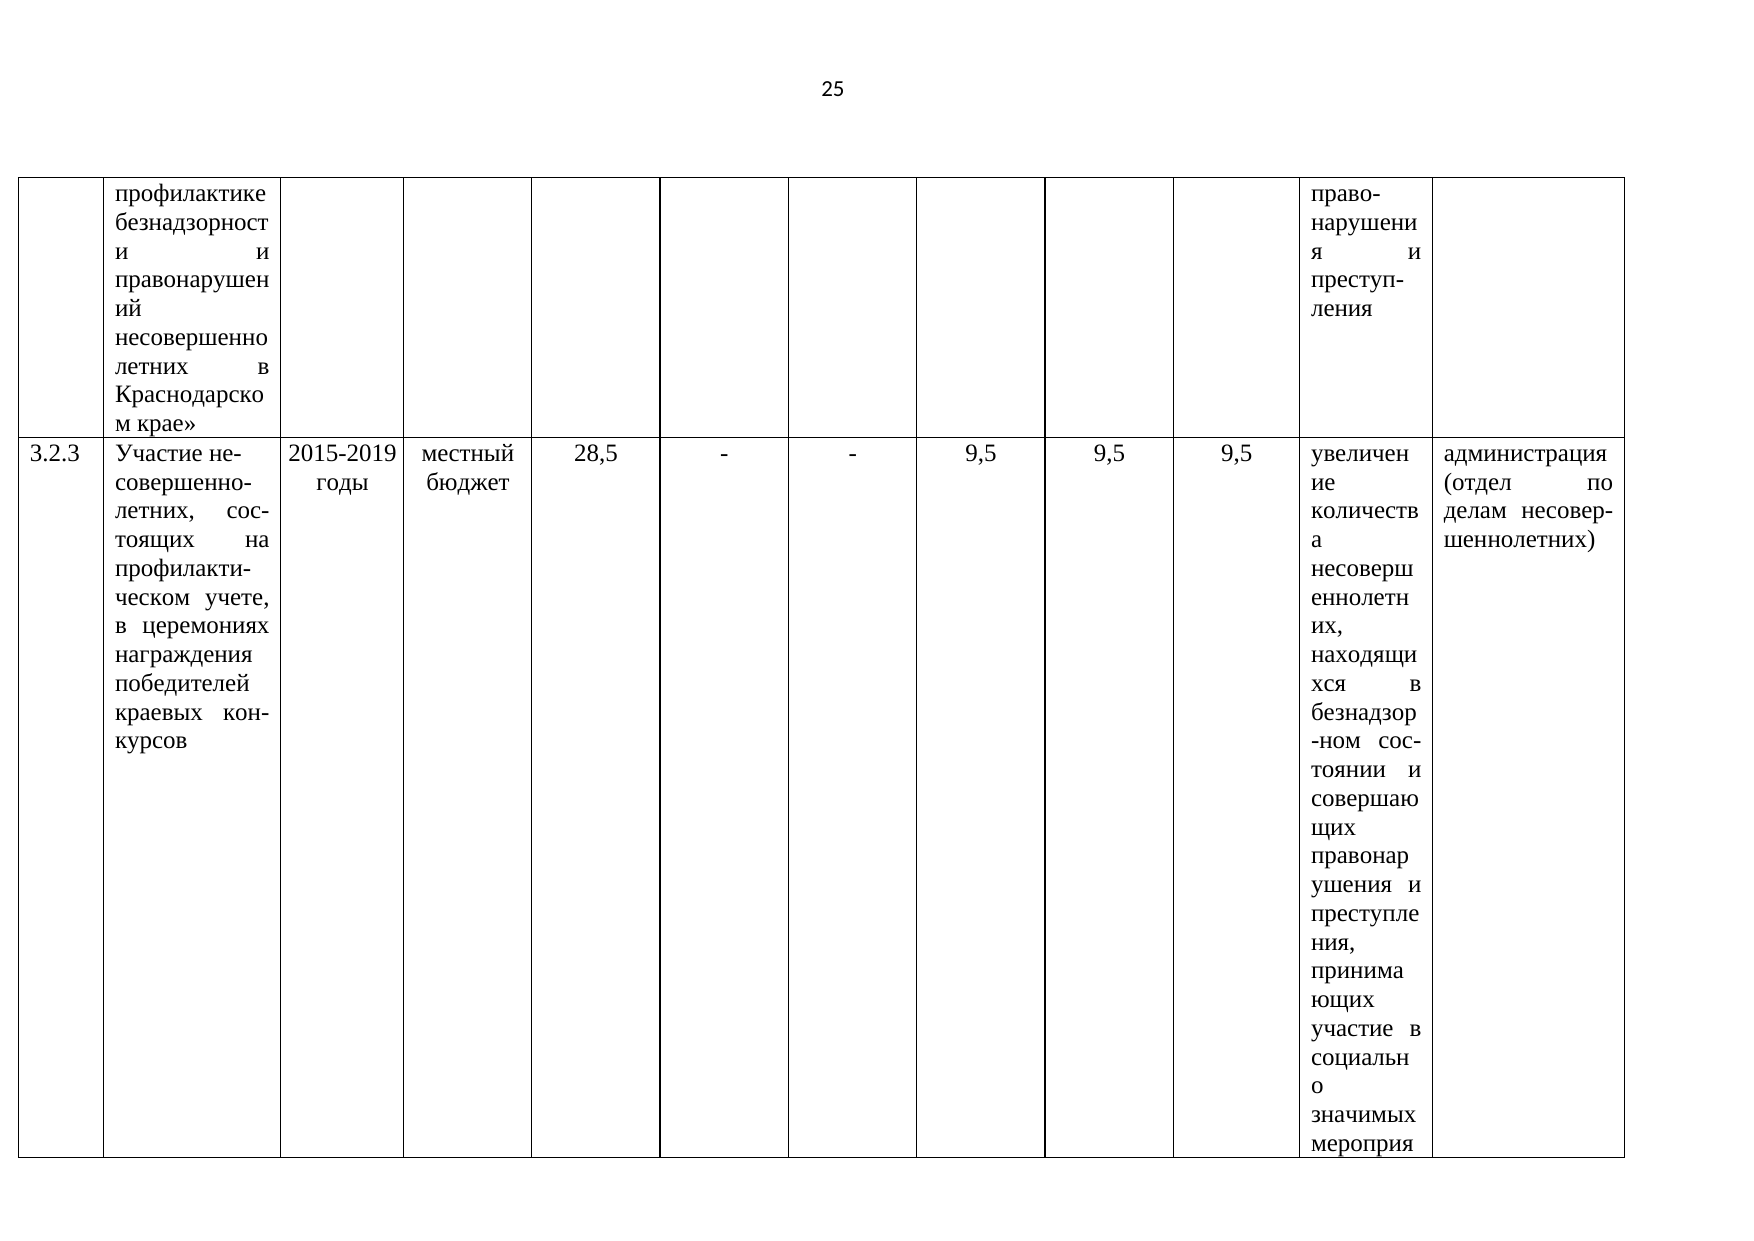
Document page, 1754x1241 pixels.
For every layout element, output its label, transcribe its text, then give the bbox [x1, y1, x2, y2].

table_cell 9,5 [1174, 438, 1299, 1157]
table_cell 3.2.3 [19, 438, 103, 1157]
table_cell [404, 178, 531, 437]
table_cell [789, 178, 916, 437]
table_cell [19, 178, 103, 437]
table_cell - [661, 438, 788, 1157]
table_cell [281, 178, 403, 437]
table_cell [1300, 178, 1432, 437]
table_cell [917, 178, 1044, 437]
table_cell [661, 178, 788, 437]
table_cell [1046, 178, 1173, 437]
table_cell местный бюджет [404, 438, 531, 1157]
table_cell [1300, 438, 1432, 1157]
table_cell 9,5 [1046, 438, 1173, 1157]
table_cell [104, 438, 280, 1157]
table_cell [1174, 178, 1299, 437]
table_cell 9,5 [917, 438, 1044, 1157]
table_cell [1433, 438, 1624, 1157]
table_cell - [789, 438, 916, 1157]
table_cell 2015-2019 годы [281, 438, 403, 1157]
table_cell 28,5 [532, 438, 659, 1157]
table_cell [1433, 178, 1624, 437]
table_cell [532, 178, 659, 437]
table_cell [104, 178, 280, 437]
